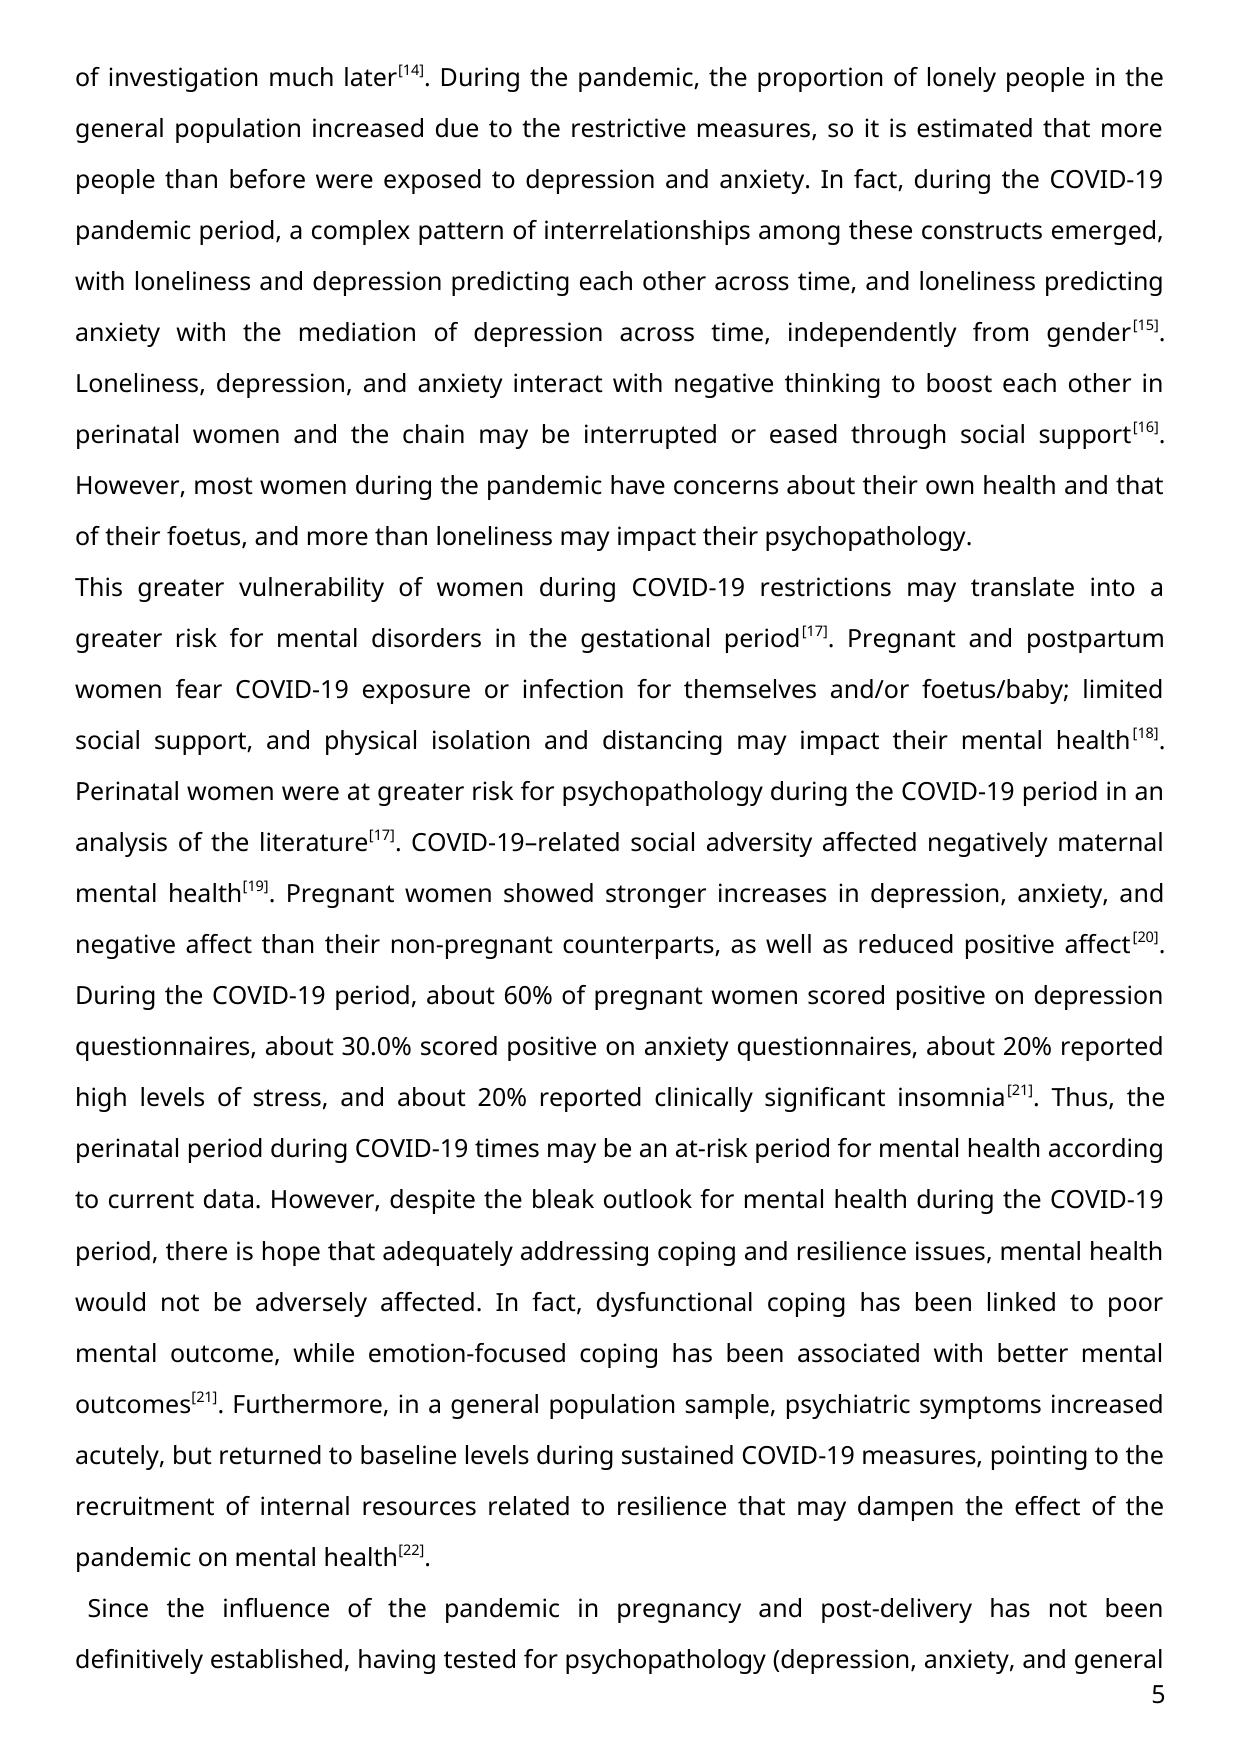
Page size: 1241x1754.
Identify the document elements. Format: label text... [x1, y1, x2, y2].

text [75, 59, 1165, 553]
text This greater vulnerability of women during COVID-19 restrictions may translate into a greater risk for mental disorders in the gestational period[17]. Pregnant and postpartum women fear COVID-19 exposure or infection for themselves and/or foetus/baby; limited social support, and physical isolation and distancing may impact their mental health[18]. Perinatal women were at greater risk for psychopathology during the COVID-19 period in an analysis of the literature[17]. COVID-19–related social adversity affected negatively maternal mental health[19]. Pregnant women showed stronger increases in depression, anxiety, and negative affect than their non-pregnant counterparts, as well as reduced positive affect[20]. During the COVID-19 period, about 60% of pregnant women scored positive on depression questionnaires, about 30.0% scored positive on anxiety questionnaires, about 20% reported high levels of stress, and about 20% reported clinically significant insomnia[21]. Thus, the perinatal period during COVID-19 times may be an at-risk period for mental health according to current data. However, despite the bleak outlook for mental health during the COVID-19 period, there is hope that adequately addressing coping and resilience issues, mental health would not be adversely affected. In fact, dysfunctional coping has been linked to poor mental outcome, while emotion-focused coping has been associated with better mental outcomes[21]. Furthermore, in a general population sample, psychiatric symptoms increased acutely, but returned to baseline levels during sustained COVID-19 measures, pointing to the recruitment of internal resources related to resilience that may dampen the effect of the pandemic on mental health[22]. [75, 569, 1165, 1573]
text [75, 1590, 1165, 1676]
